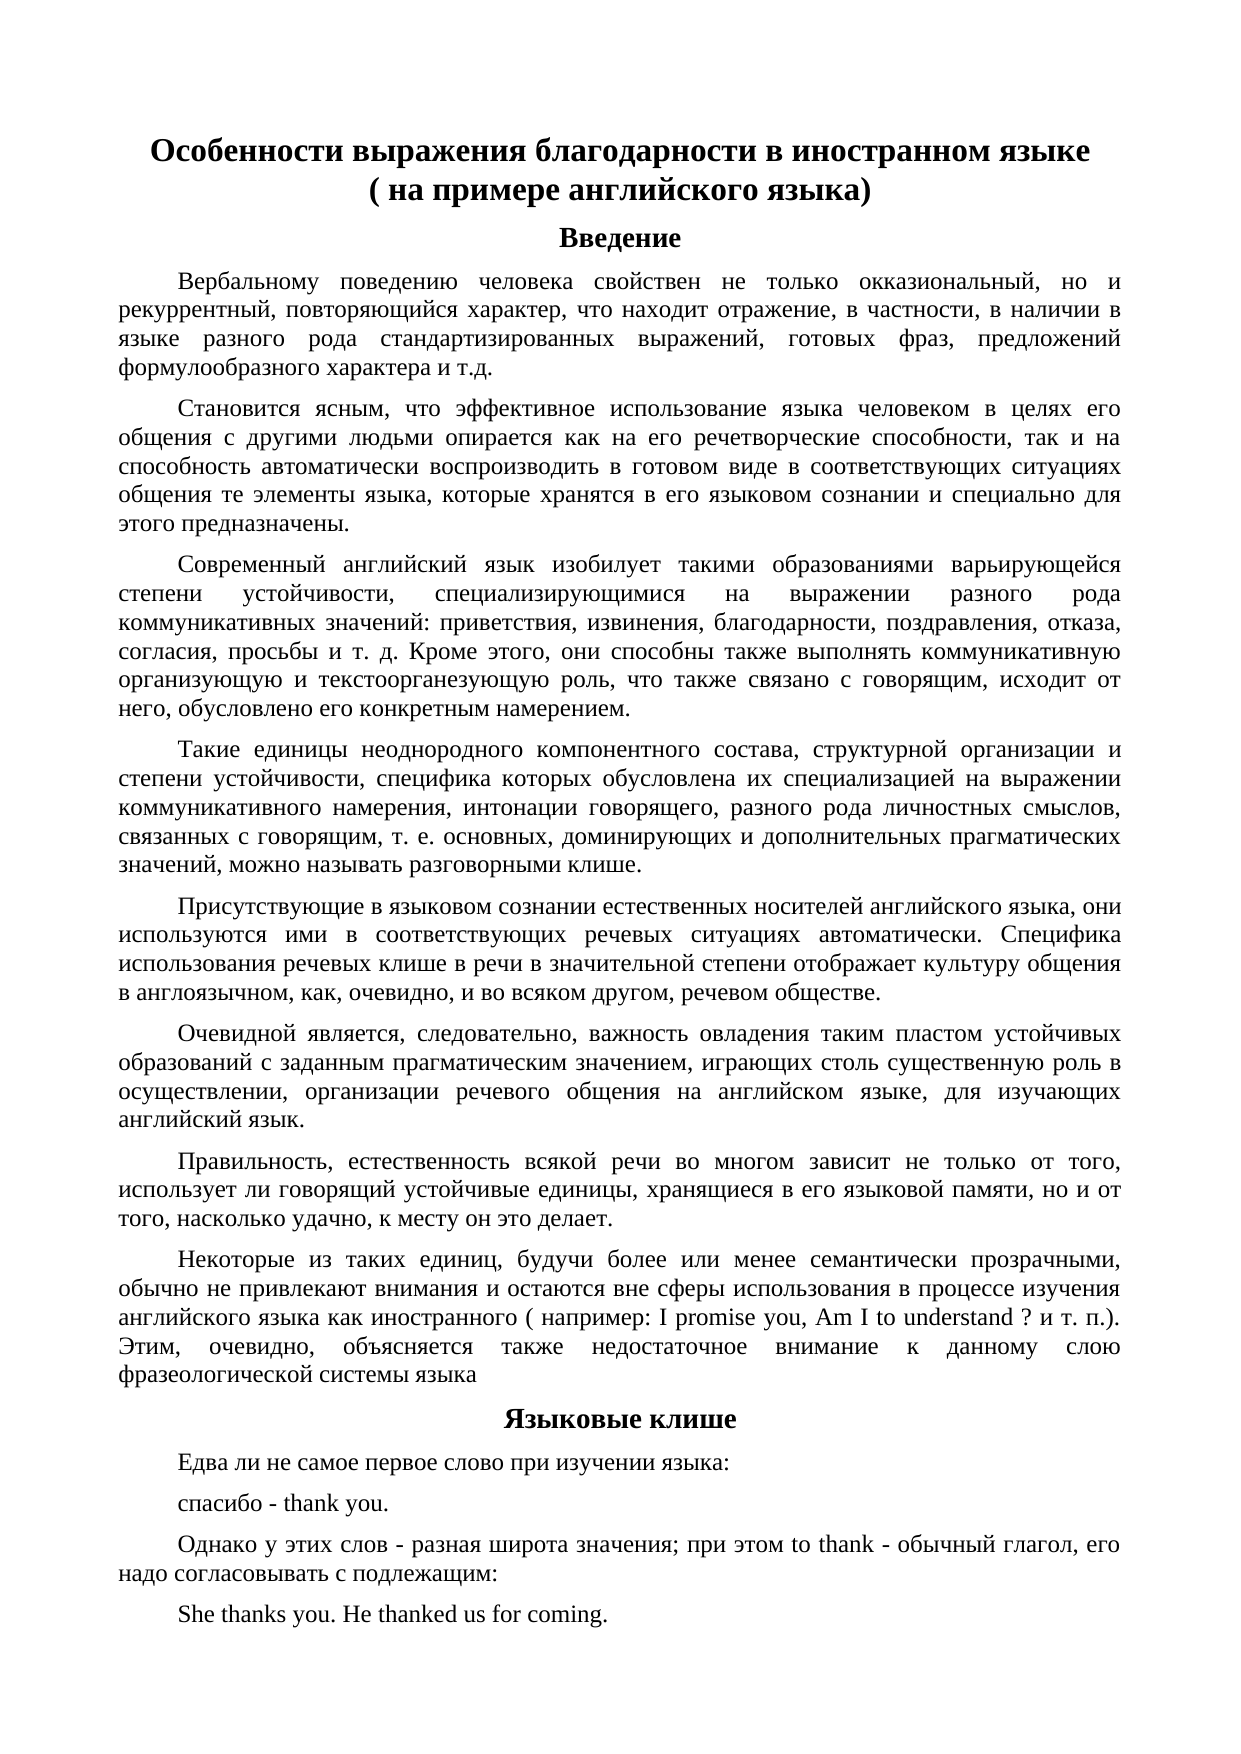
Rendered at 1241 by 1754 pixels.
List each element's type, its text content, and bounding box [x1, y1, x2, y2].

text Вербальному поведению человека свойствен не только окказиональный, но и рекуррентный, повторяющийся характер, что находит отражение, в частности, в наличии в языке разного рода стандартизированных выражений, готовых фраз, предложений формулообразного характера и т.д. [118, 266, 1122, 381]
text Присутствующие в языковом сознании естественных носителей английского языка, они используются ими в соответствующих речевых ситуациях автоматически. Специфика использования речевых клише в речи в значительной степени отображает культуру общения в англоязычном, как, очевидно, и во всяком другом, речевом обществе. [118, 891, 1122, 1006]
text Такие единицы неоднородного компонентного состава, структурной организации и степени устойчивости, специфика которых обусловлена их специализацией на выражении коммуникативного намерения, интонации говорящего, разного рода личностных смыслов, связанных с говорящим, т. е. основных, доминирующих и дополнительных прагматических значений, можно называть разговорными клише. [118, 734, 1122, 878]
text Ocoбенности выражения благодарности в иностранном языке ( на примере английского языка) [118, 131, 1122, 207]
text Едва ли не самое первое слово при изучении языка: [118, 1447, 1122, 1476]
text Некоторые из таких единиц, будучи более или менее семантически прозрачными, обычно не привлекают внимания и остаются вне сферы использования в процессе изучения английского языка как иностранного ( например: I promise you, Am I to understand ? и т. п.). Этим, очевидно, объясняется также недостаточное внимание к данному слою фразеологической системы языка [118, 1244, 1122, 1388]
text Правильность, естественность всякой речи во многом зависит не только от того, использует ли говорящий устойчивые единицы, хранящиеся в его языковой памяти, но и от того, насколько удачно, к месту он это делает. [118, 1146, 1122, 1232]
text Очевидной является, следовательно, важность овладения таким пластом устойчивых образований с заданным прагматическим значением, играющих столь существенную роль в осуществлении, организации речевого общения на английском языке, для изучающих английский язык. [118, 1018, 1122, 1133]
text She thanks you. Не thanked us for coming. [118, 1599, 1122, 1628]
text Языковые клише [118, 1401, 1122, 1434]
text Современный английский язык изобилует такими образованиями варьирующейся степени устойчивости, специализирующимися на выражении разного рода коммуникативных значений: приветствия, извинения, благодарности, поздравления, отказа, согласия, просьбы и т. д. Кроме этого, они способны также выполнять коммуникативную организующую и текстоорганезующую роль, что также связано с говорящим, исходит от него, обусловлено его конкретным намерением. [118, 549, 1122, 722]
text Становится ясным, что эффективное использование языка человеком в целях его общения с другими людьми опирается как на его речетворческие способности, так и на способность автоматически воспроизводить в готовом виде в соответствующих ситуациях общения те элементы языка, которые хранятся в его языковом сознании и специально для этого предназначены. [118, 393, 1122, 537]
text Введение [118, 220, 1122, 253]
text спасибо - thank you. [118, 1488, 1122, 1517]
text Однако у этих слов - разная широта значения; при этом to thank - обычный глагол, его надо согласовывать с подлежащим: [118, 1529, 1122, 1587]
